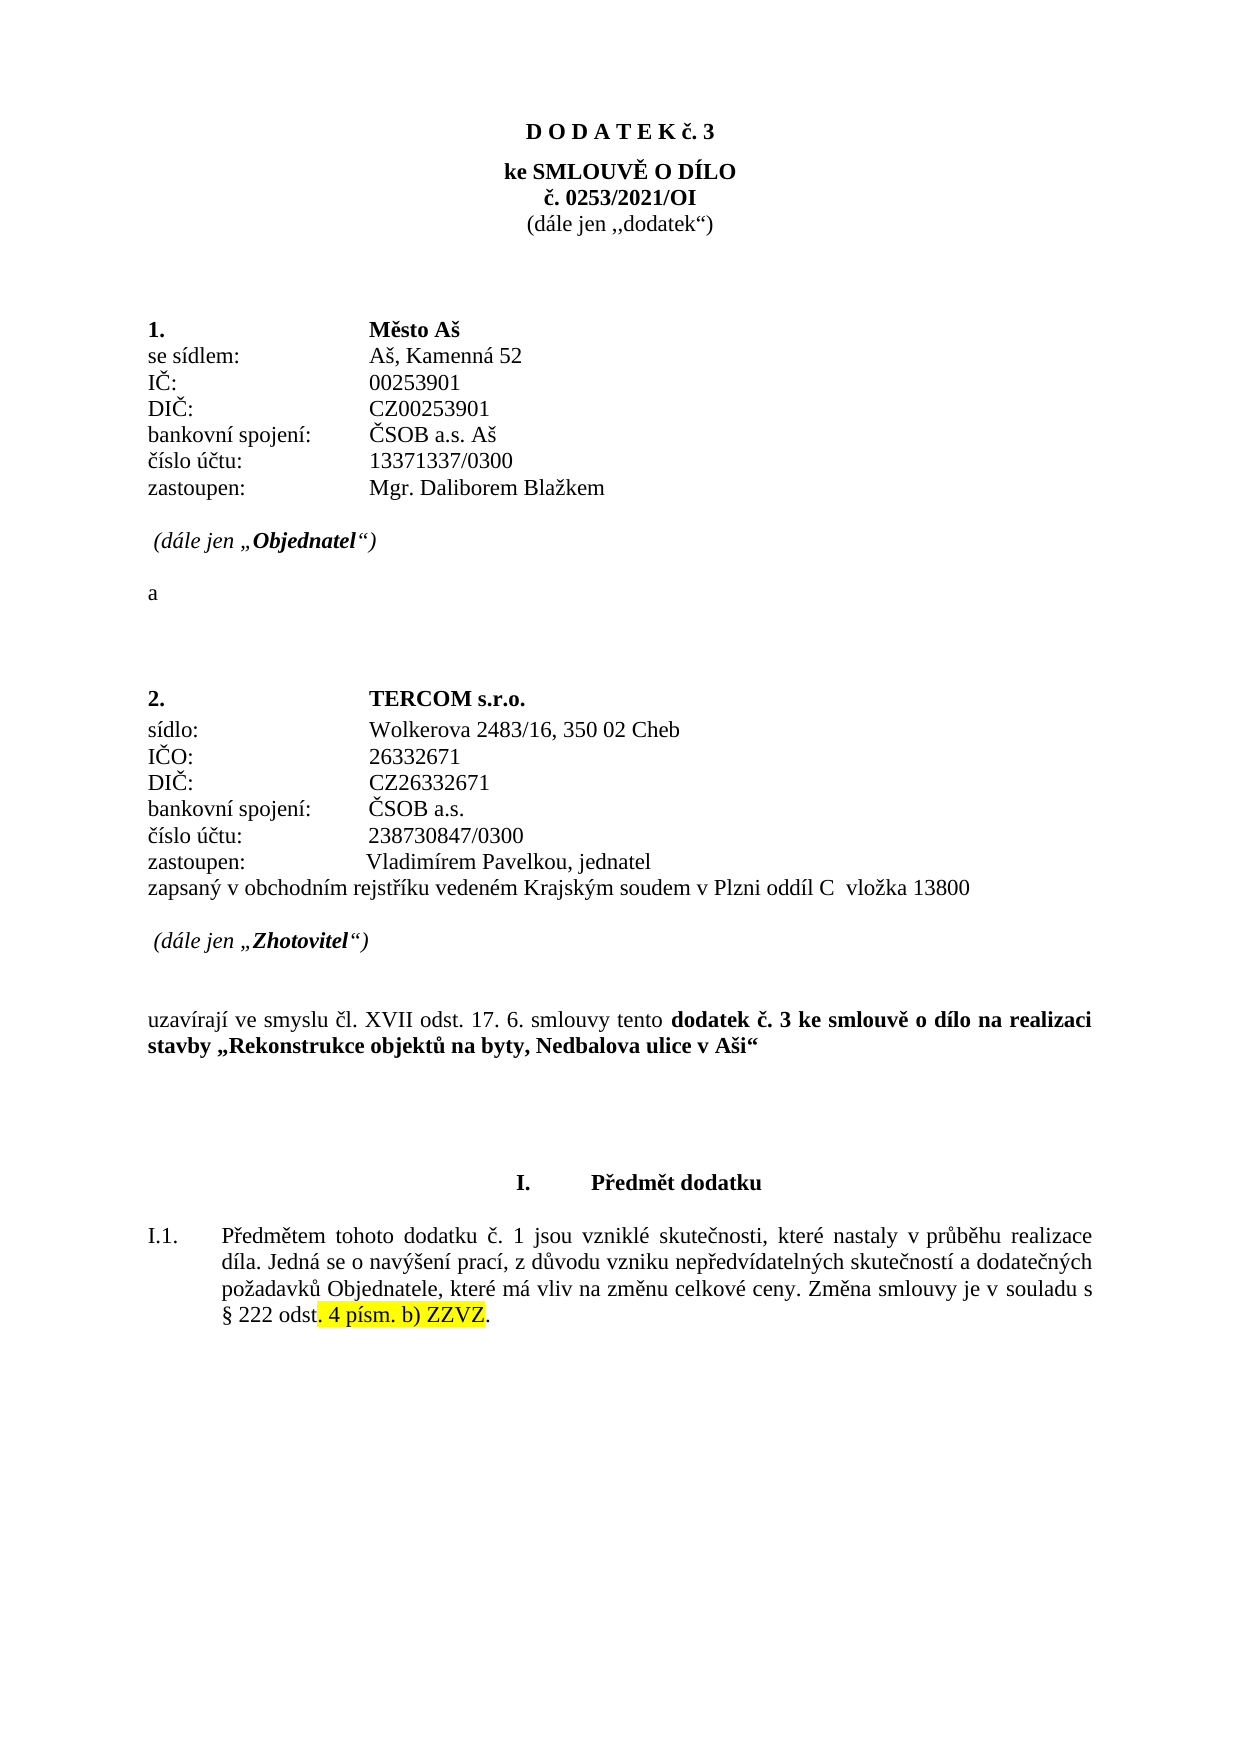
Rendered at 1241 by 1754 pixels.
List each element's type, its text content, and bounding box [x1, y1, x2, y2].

text bankovní spojení: ČSOB a.s. Aš [148, 421, 1093, 448]
list Předmětem tohoto dodatku č. 1 jsou vzniklé skutečnosti, které nastaly v průběhu realizace díla. Jedná se o navýšení prací, z důvodu vzniku nepředvídatelných skutečností a dodatečných požadavků Objednatele, které má vliv na změnu celkové ceny. Změna smlouvy je v souladu s § 222 odst. 4 písm. b) ZZVZ. [148, 1222, 1093, 1327]
text č. 0253/2021/OI [148, 184, 1093, 210]
text D O D A T E K č. 3 [148, 118, 1093, 144]
text zapsaný v obchodním rejstříku vedeném Krajským soudem v Plzni oddíl C vložka 13800 [148, 874, 1093, 901]
text (dále jen „Zhotovitel“) [148, 927, 1093, 953]
text (dále jen ,,dodatek“) [148, 210, 1093, 237]
text bankovní spojení: ČSOB a.s. [148, 795, 1093, 822]
list Město Aš [148, 316, 1093, 342]
text uzavírají ve smyslu čl. XVII odst. 17. 6. smlouvy tento dodatek č. 3 ke smlouvě o dílo na realizaci stavby „Rekonstrukce objektů na byty, Nedbalova ulice v Aši“ [148, 1006, 1093, 1059]
text DIČ: CZ26332671 [148, 769, 1093, 795]
text se sídlem: Aš, Kamenná 52 [148, 342, 1093, 368]
text číslo účtu: 13371337/0300 [148, 448, 1093, 474]
text zastoupen: Vladimírem Pavelkou, jednatel [148, 848, 1093, 874]
text a [148, 579, 1093, 606]
text (dále jen „Objednatel“) [148, 527, 1093, 553]
text 2. TERCOM s.r.o. [148, 685, 1093, 711]
text DIČ: CZ00253901 [148, 395, 1093, 421]
text IČ: 00253901 [148, 368, 1093, 395]
text zastoupen: Mgr. Daliborem Blažkem [148, 474, 1093, 500]
text ke SMLOUVĚ O DÍLO [148, 158, 1093, 184]
text sídlo: Wolkerova 2483/16, 350 02 Cheb [148, 716, 1093, 743]
text číslo účtu: 238730847/0300 [148, 822, 1093, 848]
text IČO: 26332671 [148, 743, 1093, 769]
list Předmět dodatku [185, 1169, 1093, 1196]
